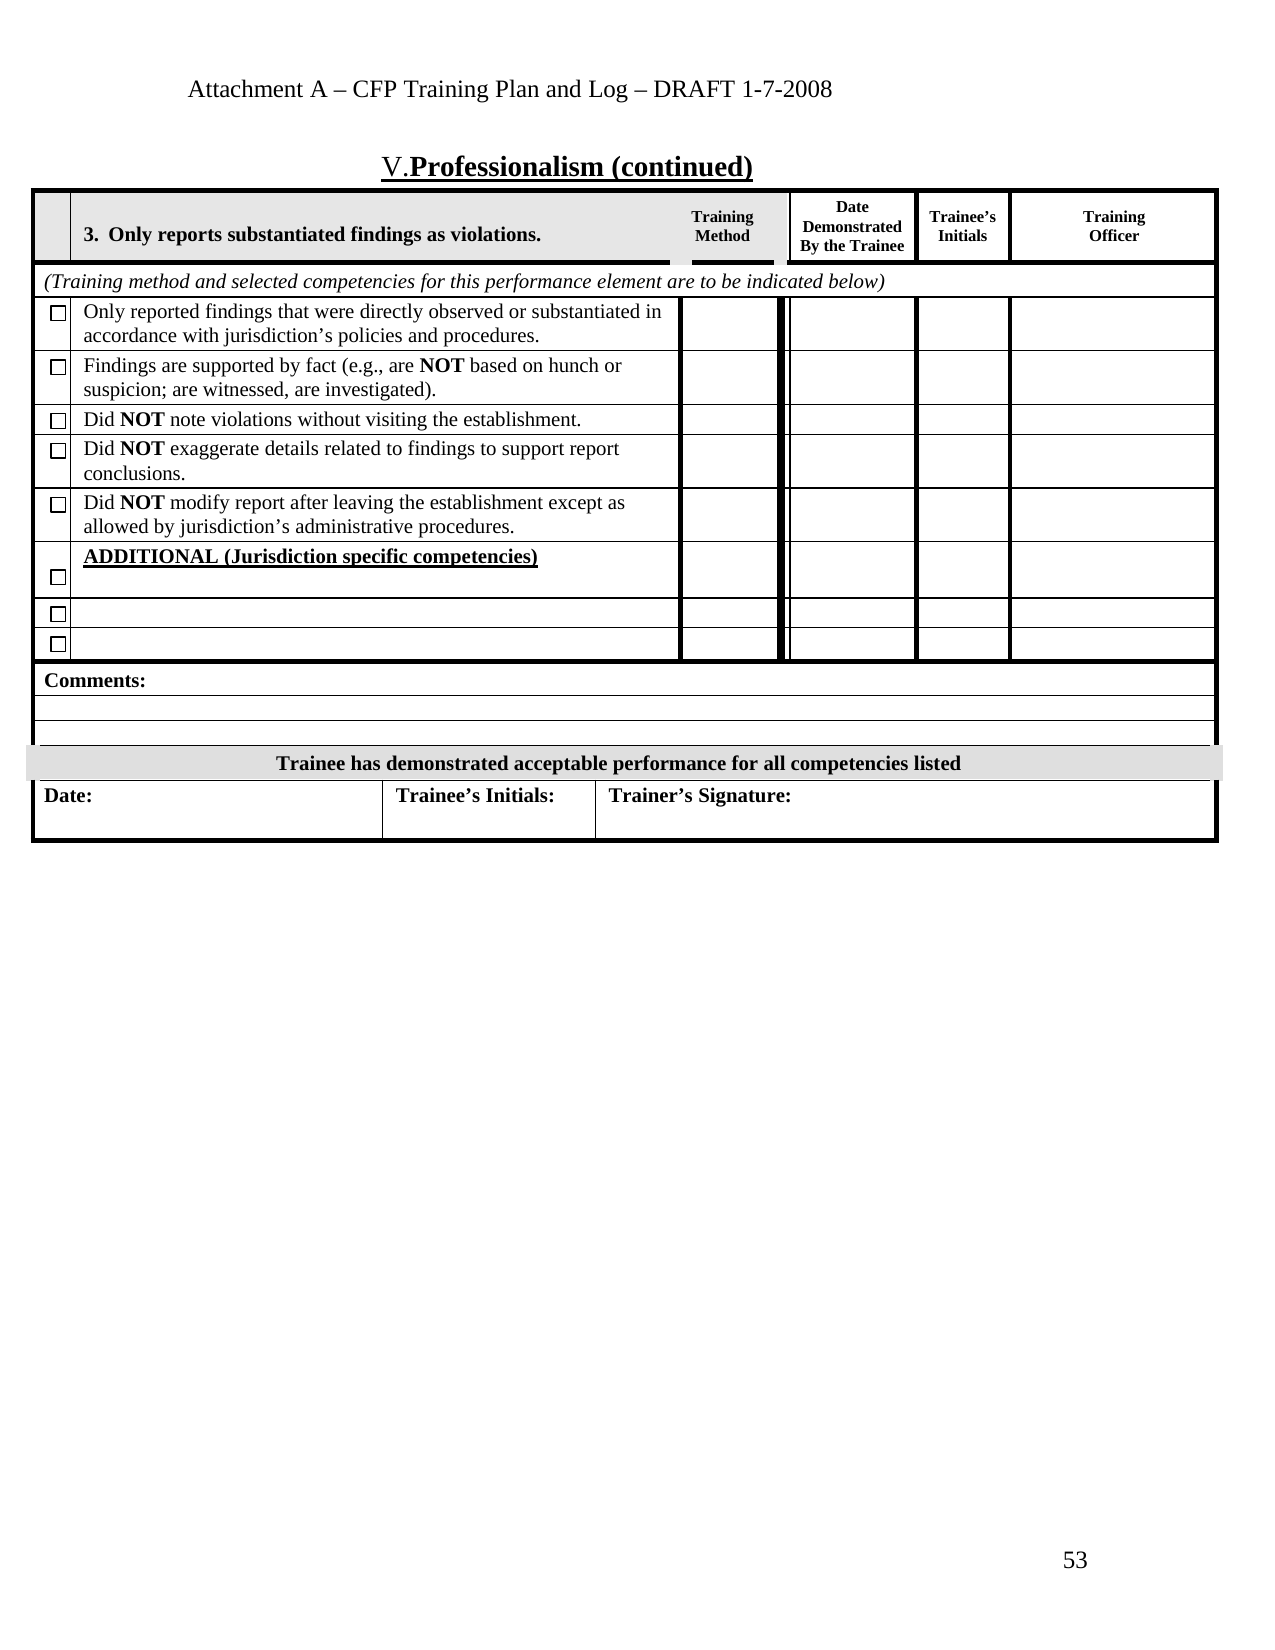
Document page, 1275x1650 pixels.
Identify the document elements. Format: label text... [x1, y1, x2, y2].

table_cell [1012, 628, 1214, 659]
table_cell [71, 599, 678, 627]
table_cell [1012, 542, 1214, 597]
table_cell [791, 435, 914, 487]
table_header Trainee’s Initials [919, 193, 1008, 260]
table_cell [785, 298, 789, 350]
table_cell [1012, 405, 1214, 433]
table_cell [683, 351, 777, 404]
table_header Training Method [692, 193, 774, 260]
list Professionalism (continued) [381, 149, 1231, 183]
table_cell Date: [35, 781, 382, 838]
table_cell [1012, 489, 1214, 541]
table_cell Did NOT modify report after leaving the establishment except as allowed by jurisdiction’s administrative procedures. [71, 489, 678, 541]
table_cell [683, 435, 777, 487]
table_cell [1012, 351, 1214, 404]
table_cell [35, 298, 70, 350]
table_cell [919, 405, 1008, 433]
table_cell [919, 489, 1008, 541]
table_cell [683, 599, 777, 627]
table_cell [785, 628, 789, 659]
table_cell [785, 351, 789, 404]
table_cell [919, 599, 1008, 627]
table_cell [919, 351, 1008, 404]
table_cell [785, 599, 789, 627]
table_cell [791, 489, 914, 541]
table_cell [919, 542, 1008, 597]
table_header 3. Only reports substantiated findings as violations. [71, 193, 670, 260]
table_cell [35, 542, 70, 597]
table_cell Trainer’s Signature: [596, 781, 1214, 838]
table_cell [785, 405, 789, 433]
table_cell [785, 489, 789, 541]
table_cell [791, 542, 914, 597]
table_cell ADDITIONAL (Jurisdiction specific competencies) [71, 542, 678, 597]
table_cell [35, 435, 70, 487]
table_cell [919, 298, 1008, 350]
table_cell [1012, 435, 1214, 487]
table_cell Trainee’s Initials: [383, 781, 595, 838]
table_cell [683, 628, 777, 659]
table_cell (Training method and selected competencies for this performance element are to be indicated below) [35, 265, 1214, 296]
table_cell [35, 489, 70, 541]
table_cell [683, 542, 777, 597]
table_cell [35, 405, 70, 433]
table_header [35, 193, 70, 260]
table_cell [35, 696, 1214, 720]
table_cell [35, 628, 70, 659]
table_cell [919, 628, 1008, 659]
table_cell Only reported findings that were directly observed or substantiated in accordance with jurisdiction’s policies and procedures. [71, 298, 678, 350]
table_cell [683, 405, 777, 433]
table_cell [35, 721, 1214, 745]
table_cell [1012, 298, 1214, 350]
table_cell [683, 489, 777, 541]
table_cell Comments: [35, 664, 1214, 695]
table_cell Trainee has demonstrated acceptable performance for all competencies listed [40, 746, 1210, 779]
table_cell Findings are supported by fact (e.g., are NOT based on hunch or suspicion; are witnessed, are investigated). [71, 351, 678, 404]
table_cell Did NOT note violations without visiting the establishment. [71, 405, 678, 433]
table_cell [71, 628, 678, 659]
table_cell [785, 542, 789, 597]
table_cell [35, 599, 70, 627]
table_cell [919, 435, 1008, 487]
table_cell [785, 435, 789, 487]
table_cell [35, 351, 70, 404]
table_cell [791, 599, 914, 627]
table_cell [791, 351, 914, 404]
table_header Date Demonstrated By the Trainee [791, 193, 914, 260]
table_cell [1012, 599, 1214, 627]
table_cell [791, 298, 914, 350]
table_cell [791, 405, 914, 433]
table_header Training Officer [1012, 193, 1214, 260]
table_cell Did NOT exaggerate details related to findings to support report conclusions. [71, 435, 678, 487]
table_cell [791, 628, 914, 659]
table_cell [683, 298, 777, 350]
